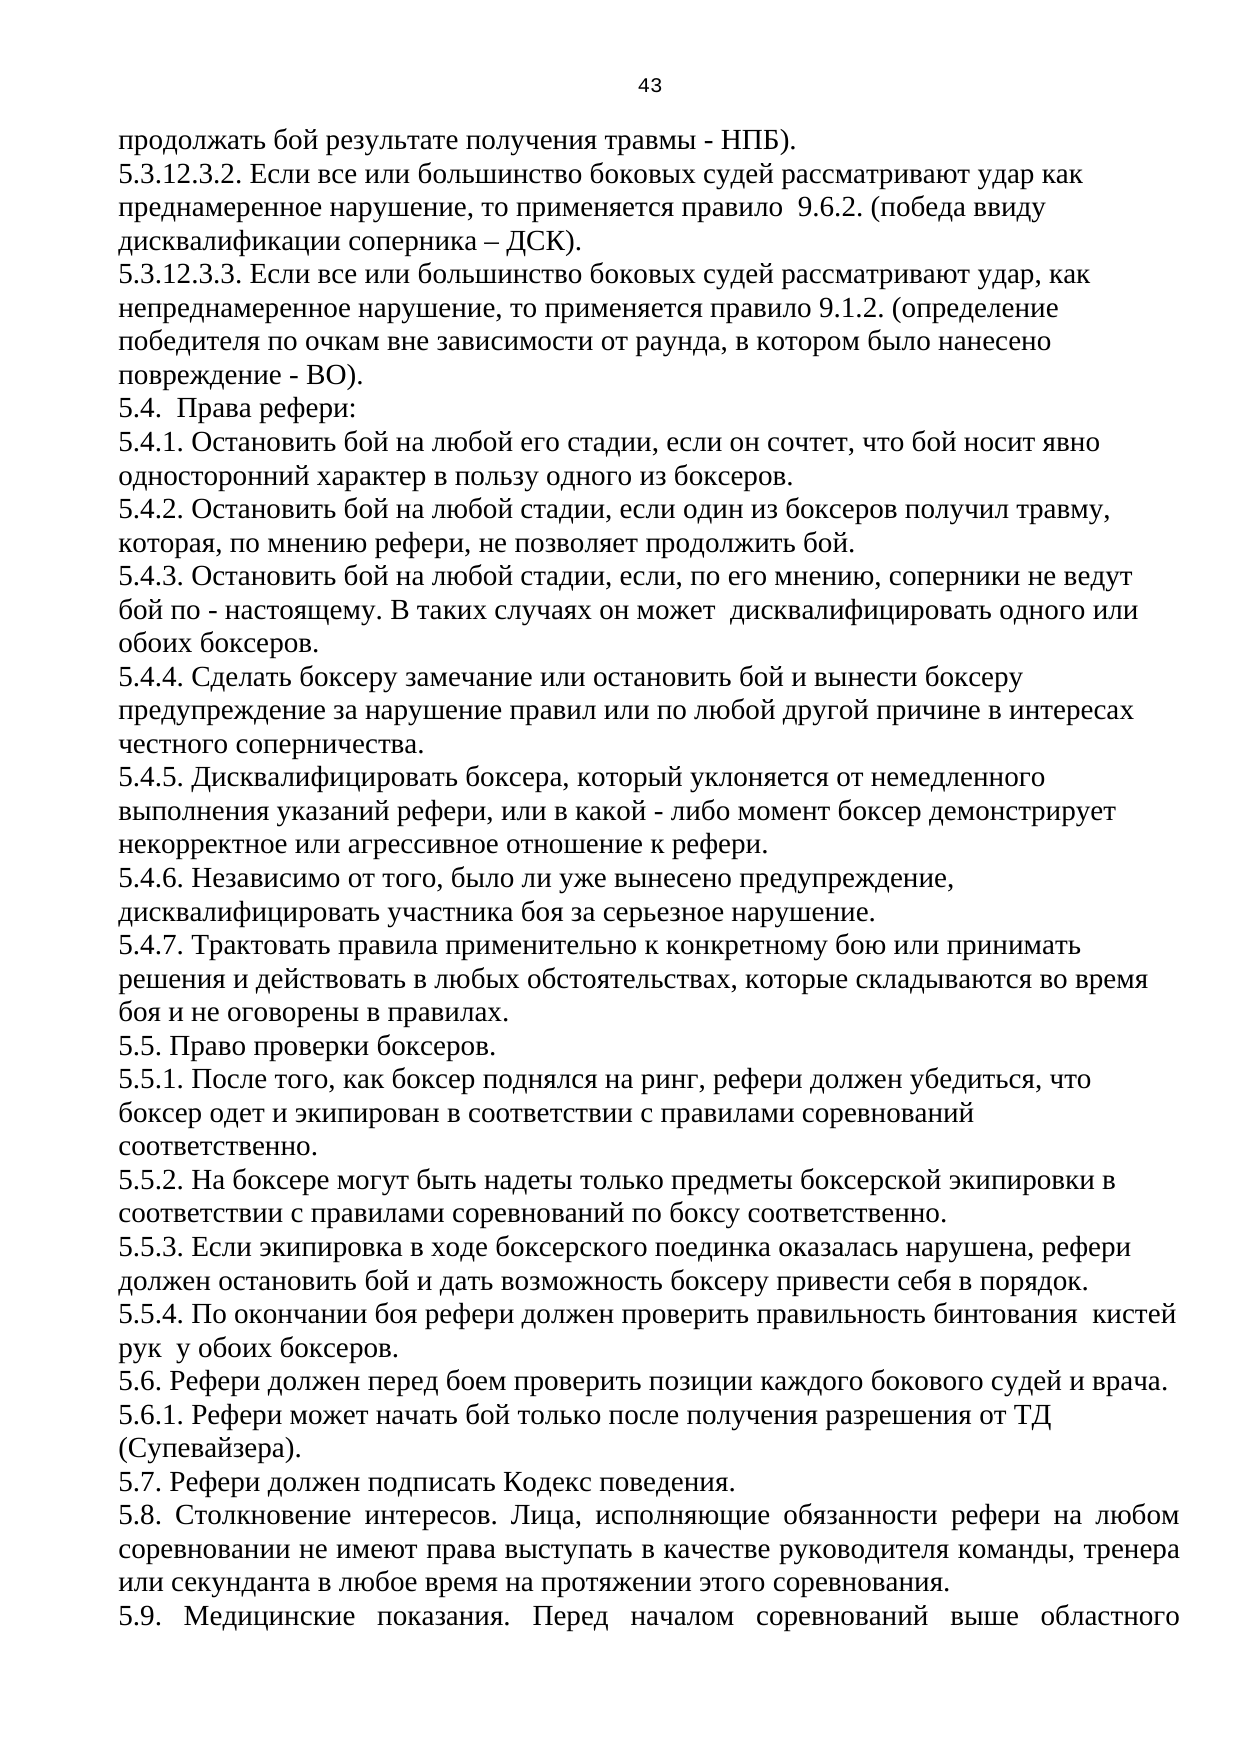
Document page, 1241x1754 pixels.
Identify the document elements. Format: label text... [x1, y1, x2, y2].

text 5.6.1. Рефери может начать бой только после получения разрешения от ТД (Супевайзера). [118, 1397, 1181, 1464]
text 5.5.3. Если экипировка в ходе боксерского поединка оказалась нарушена, рефери должен остановить бой и дать возможность боксеру привести себя в порядок. [118, 1229, 1181, 1296]
text 5.5. Право проверки боксеров. [118, 1028, 1181, 1061]
text 5.6. Рефери должен перед боем проверить позиции каждого бокового судей и врача. [118, 1363, 1181, 1397]
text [118, 122, 1181, 156]
text 5.8. Столкновение интересов. Лица, исполняющие обязанности рефери на любом соревновании не имеют права выступать в качестве руководителя команды, тренера или секунданта в любое время на протяжении этого соревнования. [118, 1497, 1181, 1598]
text 5.4.3. Остановить бой на любой стадии, если, по его мнению, соперники не ведут бой по - настоящему. В таких случаях он может дисквалифицировать одного или обоих боксеров. [118, 558, 1181, 659]
text 5.4.4. Сделать боксеру замечание или остановить бой и вынести боксеру предупреждение за нарушение правил или по любой другой причине в интересах честного соперничества. [118, 659, 1181, 759]
text 5.3.12.3.3. Если все или большинство боковых судей рассматривают удар, как непреднамеренное нарушение, то применяется правило 9.1.2. (определение победителя по очкам вне зависимости от раунда, в котором было нанесено повреждение - ВО). [118, 256, 1181, 391]
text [118, 1598, 1181, 1632]
text 5.4.7. Трактовать правила применительно к конкретному бою или принимать решения и действовать в любых обстоятельствах, которые складываются во время боя и не оговорены в правилах. [118, 927, 1181, 1028]
text 5.5.4. По окончании боя рефери должен проверить правильность бинтования кистей рук у обоих боксеров. [118, 1296, 1181, 1363]
text 5.4. Права рефери: [118, 391, 1181, 424]
text 5.4.6. Независимо от того, было ли уже вынесено предупреждение, дисквалифицировать участника боя за серьезное нарушение. [118, 860, 1181, 927]
text 5.4.1. Остановить бой на любой его стадии, если он сочтет, что бой носит явно односторонний характер в пользу одного из боксеров. [118, 424, 1181, 491]
text 5.5.1. После того, как боксер поднялся на ринг, рефери должен убедиться, что боксер одет и экипирован в соответствии с правилами соревнований соответственно. [118, 1061, 1181, 1162]
text 5.7. Рефери должен подписать Кодекс поведения. [118, 1464, 1181, 1497]
text 5.4.5. Дисквалифицировать боксера, который уклоняется от немедленного выполнения указаний рефери, или в какой - либо момент боксер демонстрирует некорректное или агрессивное отношение к рефери. [118, 759, 1181, 860]
text 5.5.2. На боксере могут быть надеты только предметы боксерской экипировки в соответствии с правилами соревнований по боксу соответственно. [118, 1162, 1181, 1229]
text 5.4.2. Остановить бой на любой стадии, если один из боксеров получил травму, которая, по мнению рефери, не позволяет продолжить бой. [118, 491, 1181, 558]
text 5.3.12.3.2. Если все или большинство боковых судей рассматривают удар как преднамеренное нарушение, то применяется правило 9.6.2. (победа ввиду дисквалификации соперника – ДСК). [118, 156, 1181, 256]
